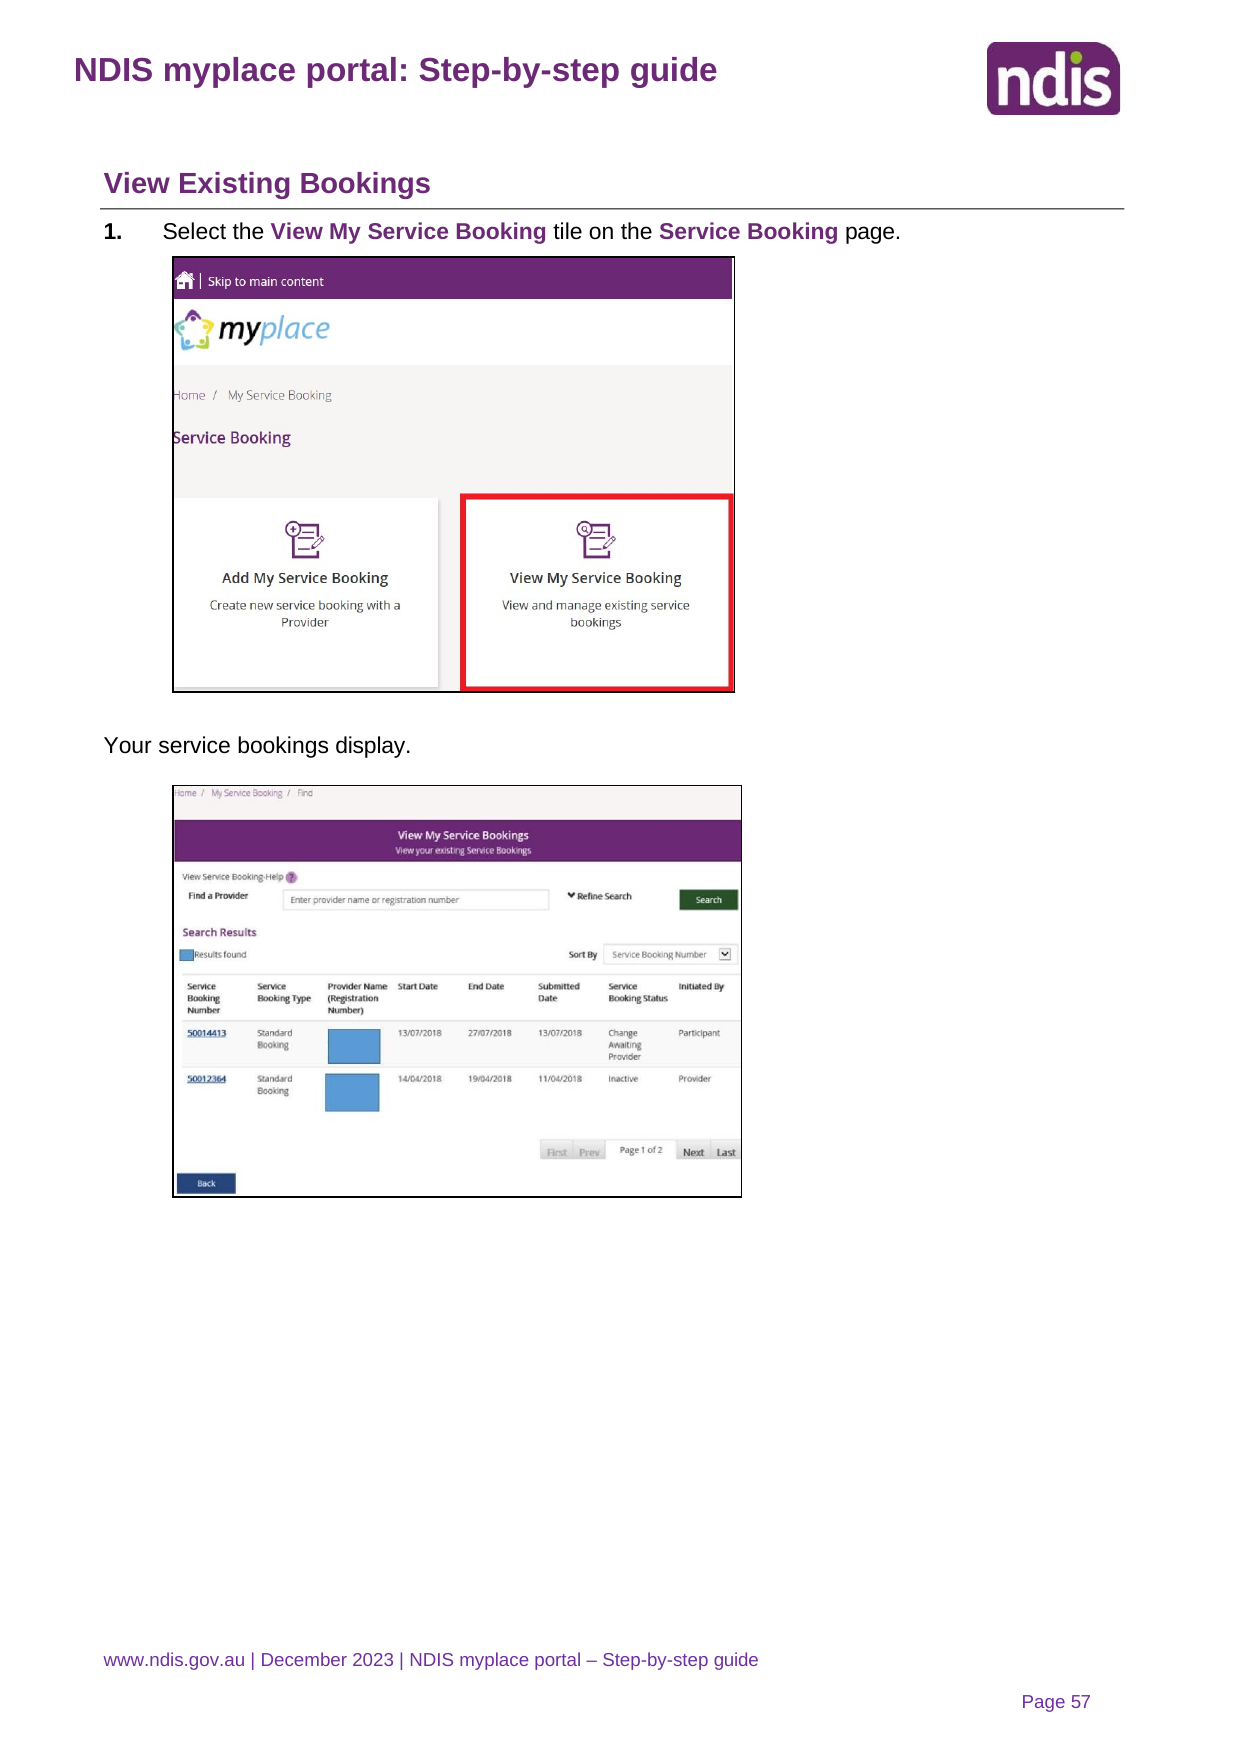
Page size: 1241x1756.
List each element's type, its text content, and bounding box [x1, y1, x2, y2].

text Your service bookings display. [103, 732, 1136, 758]
picture [174, 786, 741, 1196]
subtitle View Existing Bookings [103, 166, 1136, 199]
list Select the View My Service Booking tile on the Service Booking page. [103, 218, 1136, 244]
picture [987, 42, 1121, 115]
picture [174, 258, 734, 691]
